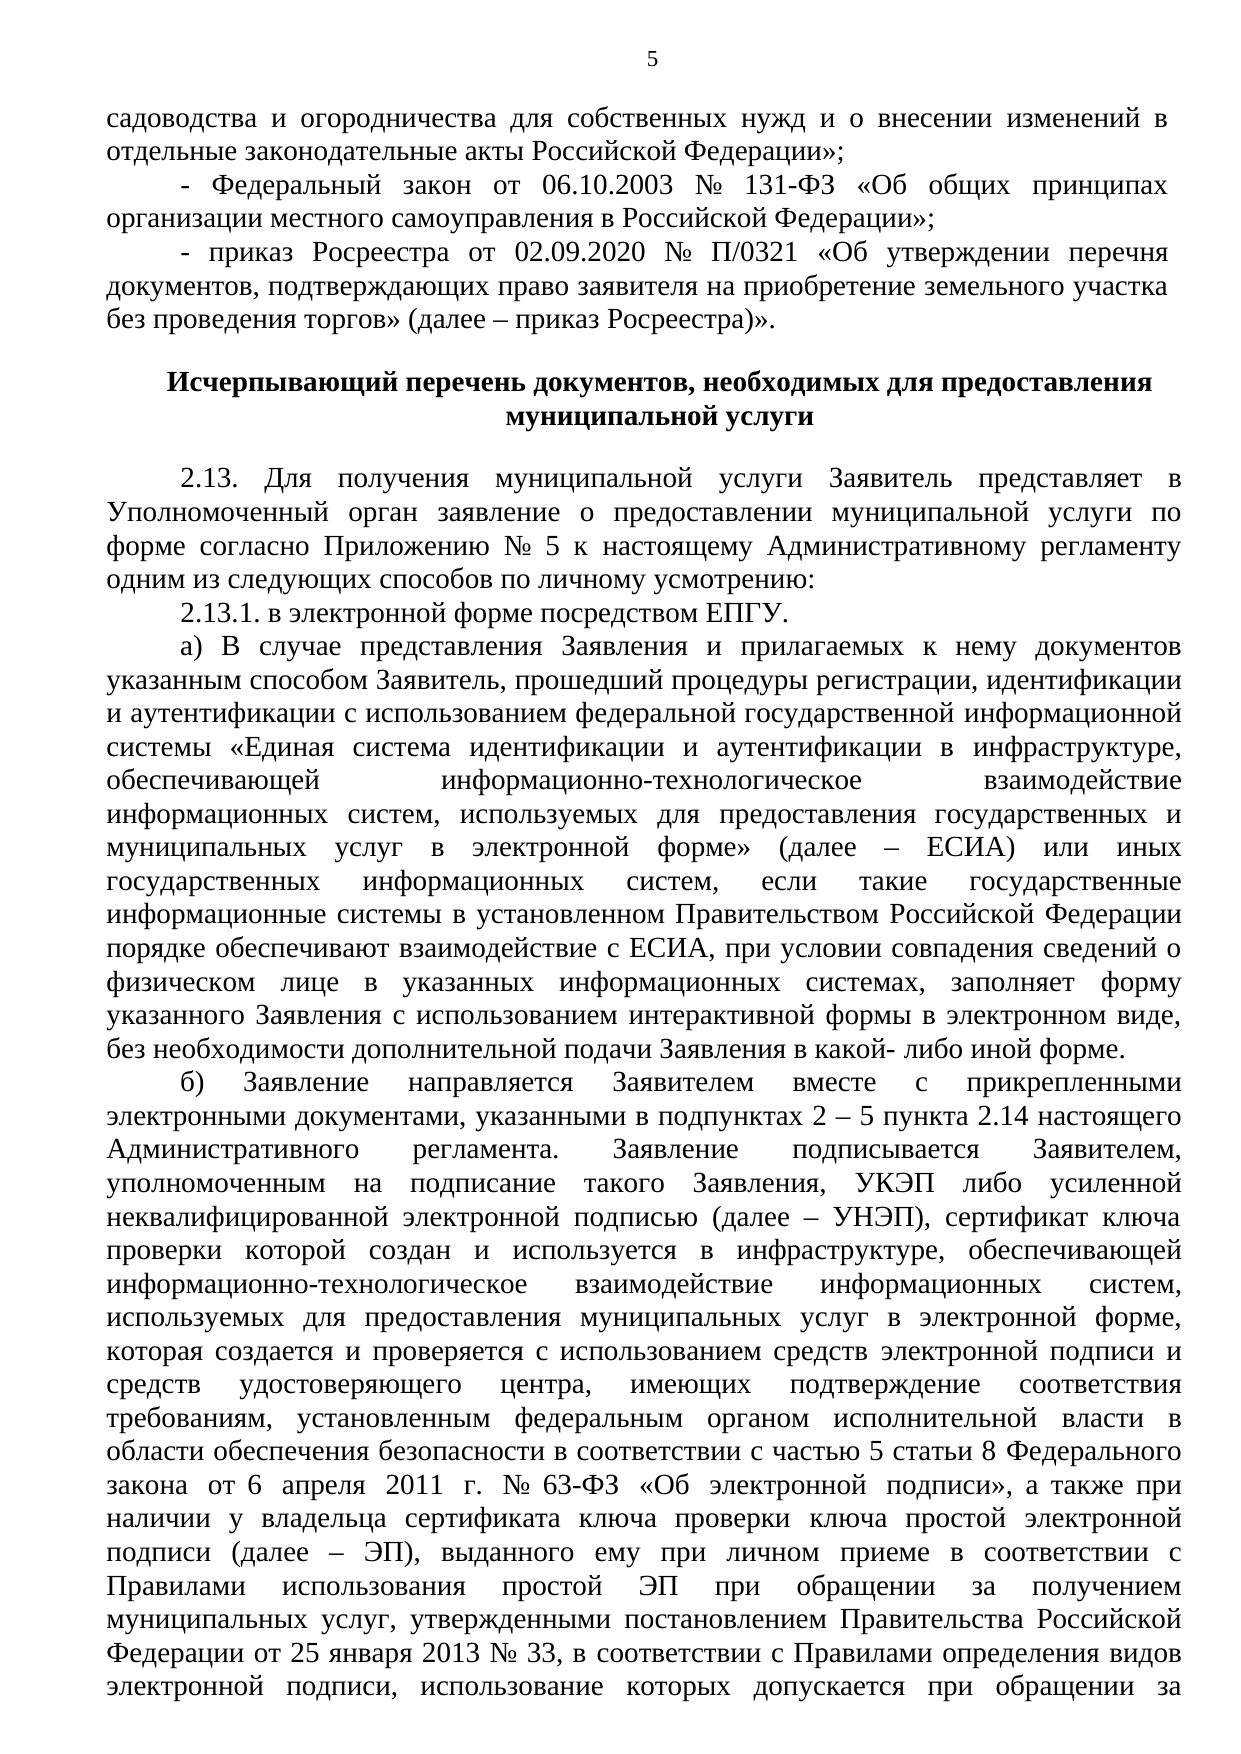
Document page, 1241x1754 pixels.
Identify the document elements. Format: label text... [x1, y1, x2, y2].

text Исчерпывающий перечень документов, необходимых для предоставления муниципальной услуги [121, 364, 1198, 431]
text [106, 1064, 1182, 1702]
text а) В случае представления Заявления и прилагаемых к нему документов указанным способом Заявитель, прошедший процедуры регистрации, идентификации и аутентификации с использованием федеральной государственной информационной системы «Единая система идентификации и аутентификации в инфраструктуре, обеспечивающей информационно-технологическое взаимодействие информационных систем, используемых для предоставления государственных и муниципальных услуг в электронной форме» (далее – ЕСИА) или иных государственных информационных систем, если такие государственные информационные системы в установленном Правительством Российской Федерации порядке обеспечивают взаимодействие с ЕСИА, при условии совпадения сведений о физическом лице в указанных информационных системах, заполняет форму указанного Заявления с использованием интерактивной формы в электронном виде, без необходимости дополнительной подачи Заявления в какой- либо иной форме. [106, 628, 1182, 1064]
text - Федеральный закон от 06.10.2003 № 131-ФЗ «Об общих принципах организации местного самоуправления в Российской Федерации»; [106, 167, 1169, 234]
text 2.13.1. в электронной форме посредством ЕПГУ. [106, 595, 1182, 628]
text 2.13. Для получения муниципальной услуги Заявитель представляет в Уполномоченный орган заявление о предоставлении муниципальной услуги по форме согласно Приложению № 5 к настоящему Административному регламенту одним из следующих способов по личному усмотрению: [106, 461, 1182, 595]
text - приказ Росреестра от 02.09.2020 № П/0321 «Об утверждении перечня документов, подтверждающих право заявителя на приобретение земельного участка без проведения торгов» (далее – приказ Росреестра)». [106, 234, 1169, 335]
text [106, 100, 1169, 167]
